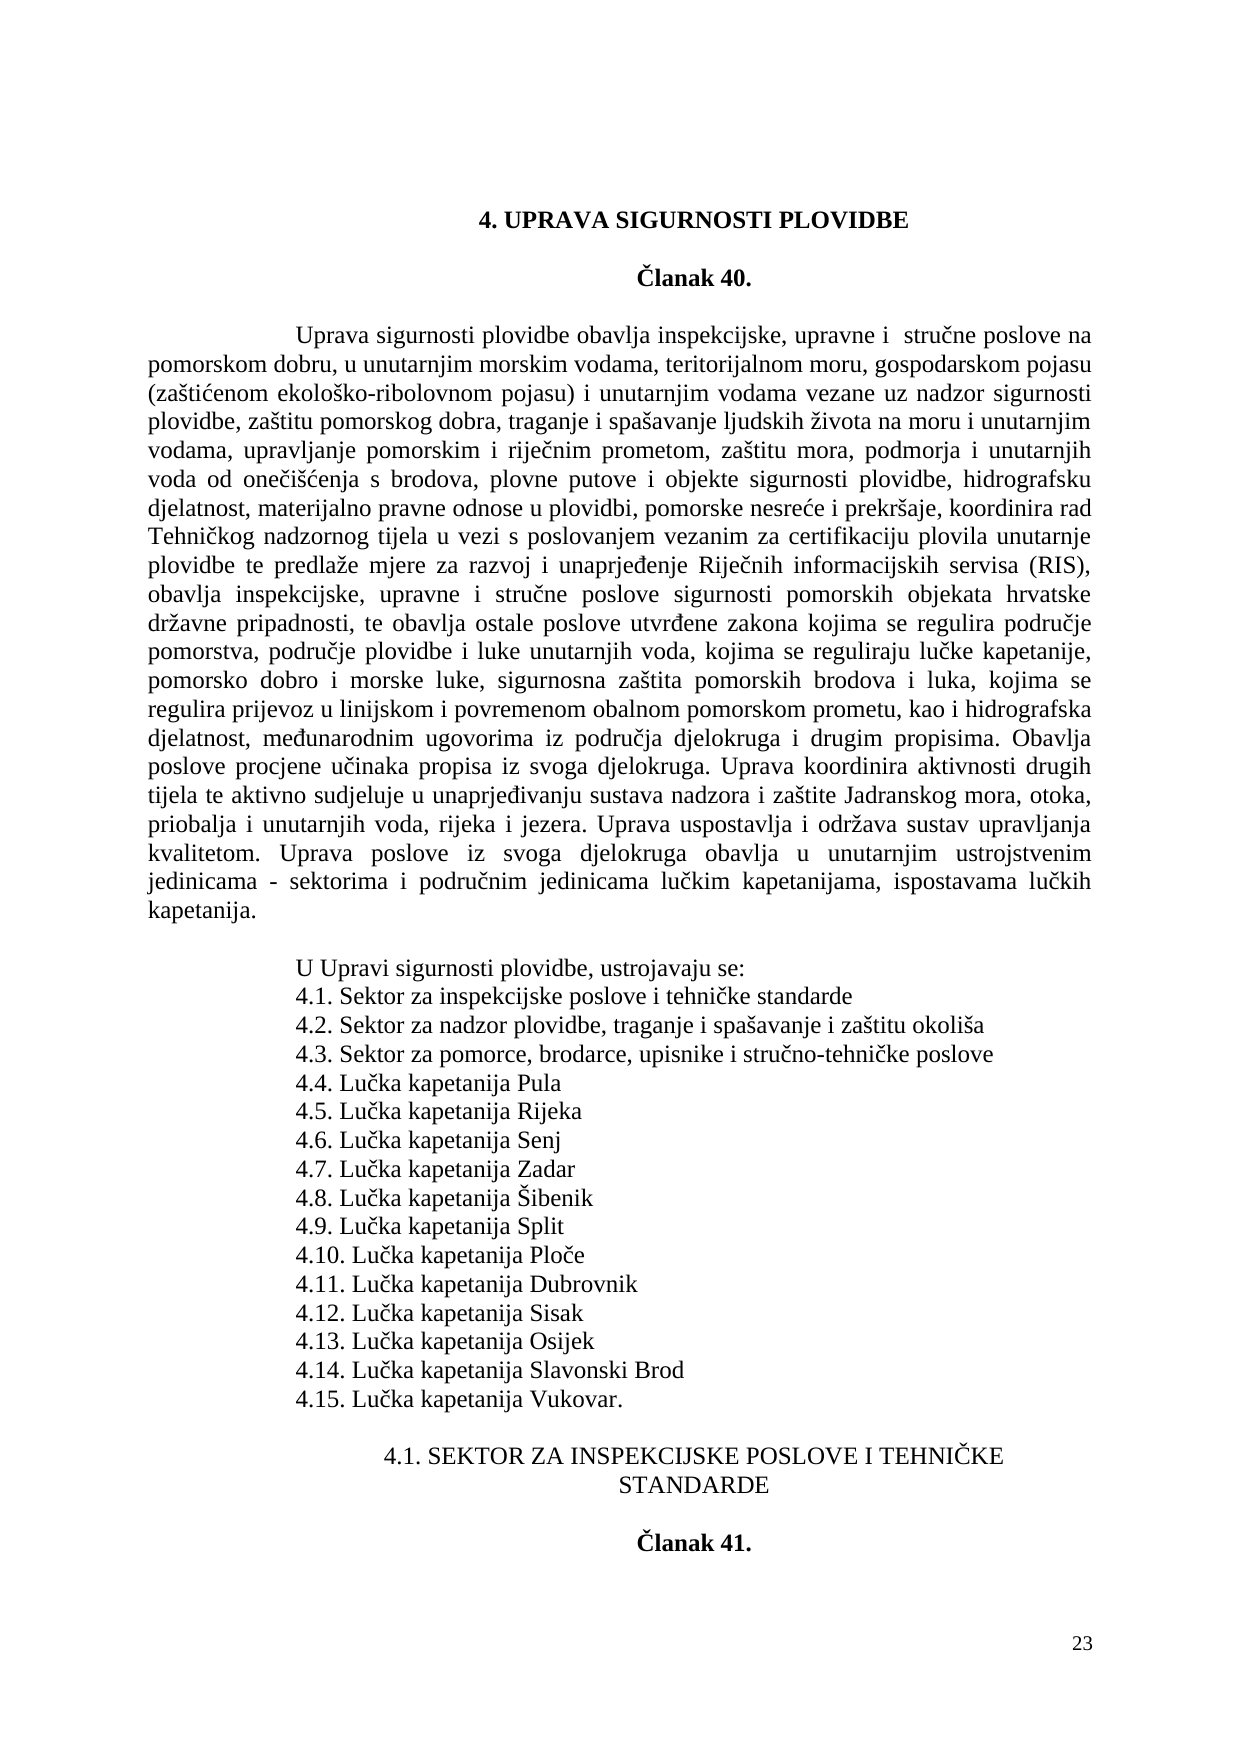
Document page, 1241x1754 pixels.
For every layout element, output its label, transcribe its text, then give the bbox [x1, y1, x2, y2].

text 4. UPRAVA SIGURNOSTI PLOVIDBE [148, 205, 1092, 234]
text Uprava sigurnosti plovidbe obavlja inspekcijske, upravne i stručne poslove na pomorskom dobru, u unutarnjim morskim vodama, teritorijalnom moru, gospodarskom pojasu (zaštićenom ekološko-ribolovnom pojasu) i unutarnjim vodama vezane uz nadzor sigurnosti plovidbe, zaštitu pomorskog dobra, traganje i spašavanje ljudskih života na moru i unutarnjim vodama, upravljanje pomorskim i riječnim prometom, zaštitu mora, podmorja i unutarnjih voda od onečišćenja s brodova, plovne putove i objekte sigurnosti plovidbe, hidrografsku djelatnost, materijalno pravne odnose u plovidbi, pomorske nesreće i prekršaje, koordinira rad Tehničkog nadzornog tijela u vezi s poslovanjem vezanim za certifikaciju plovila unutarnje plovidbe te predlaže mjere za razvoj i unaprjeđenje Riječnih informacijskih servisa (RIS), obavlja inspekcijske, upravne i stručne poslove sigurnosti pomorskih objekata hrvatske državne pripadnosti, te obavlja ostale poslove utvrđene zakona kojima se regulira područje pomorstva, područje plovidbe i luke unutarnjih voda, kojima se reguliraju lučke kapetanije, pomorsko dobro i morske luke, sigurnosna zaštita pomorskih brodova i luka, kojima se regulira prijevoz u linijskom i povremenom obalnom pomorskom prometu, kao i hidrografska djelatnost, međunarodnim ugovorima iz područja djelokruga i drugim propisima. Obavlja poslove procjene učinaka propisa iz svoga djelokruga. Uprava koordinira aktivnosti drugih tijela te aktivno sudjeluje u unaprjeđivanju sustava nadzora i zaštite Jadranskog mora, otoka, priobalja i unutarnjih voda, rijeka i jezera. Uprava uspostavlja i održava sustav upravljanja kvalitetom. Uprava poslove iz svoga djelokruga obavlja u unutarnjim ustrojstvenim jedinicama - sektorima i područnim jedinicama lučkim kapetanijama, ispostavama lučkih kapetanija. [148, 320, 1092, 924]
text 4.4. Lučka kapetanija Pula [148, 1068, 1092, 1096]
text 4.8. Lučka kapetanija Šibenik [148, 1183, 1092, 1211]
text 4.7. Lučka kapetanija Zadar [148, 1154, 1092, 1183]
text 4.2. Sektor za nadzor plovidbe, traganje i spašavanje i zaštitu okoliša [148, 1010, 1092, 1039]
text 4.15. Lučka kapetanija Vukovar. [148, 1384, 1092, 1413]
text Članak 41. [148, 1528, 1092, 1556]
text 4.1. SEKTOR ZA INSPEKCIJSKE POSLOVE I TEHNIČKE [148, 1441, 1092, 1470]
text 4.6. Lučka kapetanija Senj [148, 1125, 1092, 1154]
text 4.11. Lučka kapetanija Dubrovnik [148, 1269, 1092, 1298]
text 4.10. Lučka kapetanija Ploče [148, 1240, 1092, 1269]
text 4.12. Lučka kapetanija Sisak [148, 1298, 1092, 1326]
text U Upravi sigurnosti plovidbe, ustrojavaju se: [148, 953, 1092, 981]
text 4.3. Sektor za pomorce, brodarce, upisnike i stručno-tehničke poslove [148, 1039, 1092, 1068]
text 4.1. Sektor za inspekcijske poslove i tehničke standarde [148, 981, 1092, 1010]
text STANDARDE [148, 1470, 1092, 1499]
text 4.5. Lučka kapetanija Rijeka [148, 1096, 1092, 1125]
text 4.9. Lučka kapetanija Split [148, 1211, 1092, 1240]
text 4.14. Lučka kapetanija Slavonski Brod [148, 1355, 1092, 1384]
text 4.13. Lučka kapetanija Osijek [148, 1326, 1092, 1355]
text Članak 40. [148, 263, 1092, 291]
